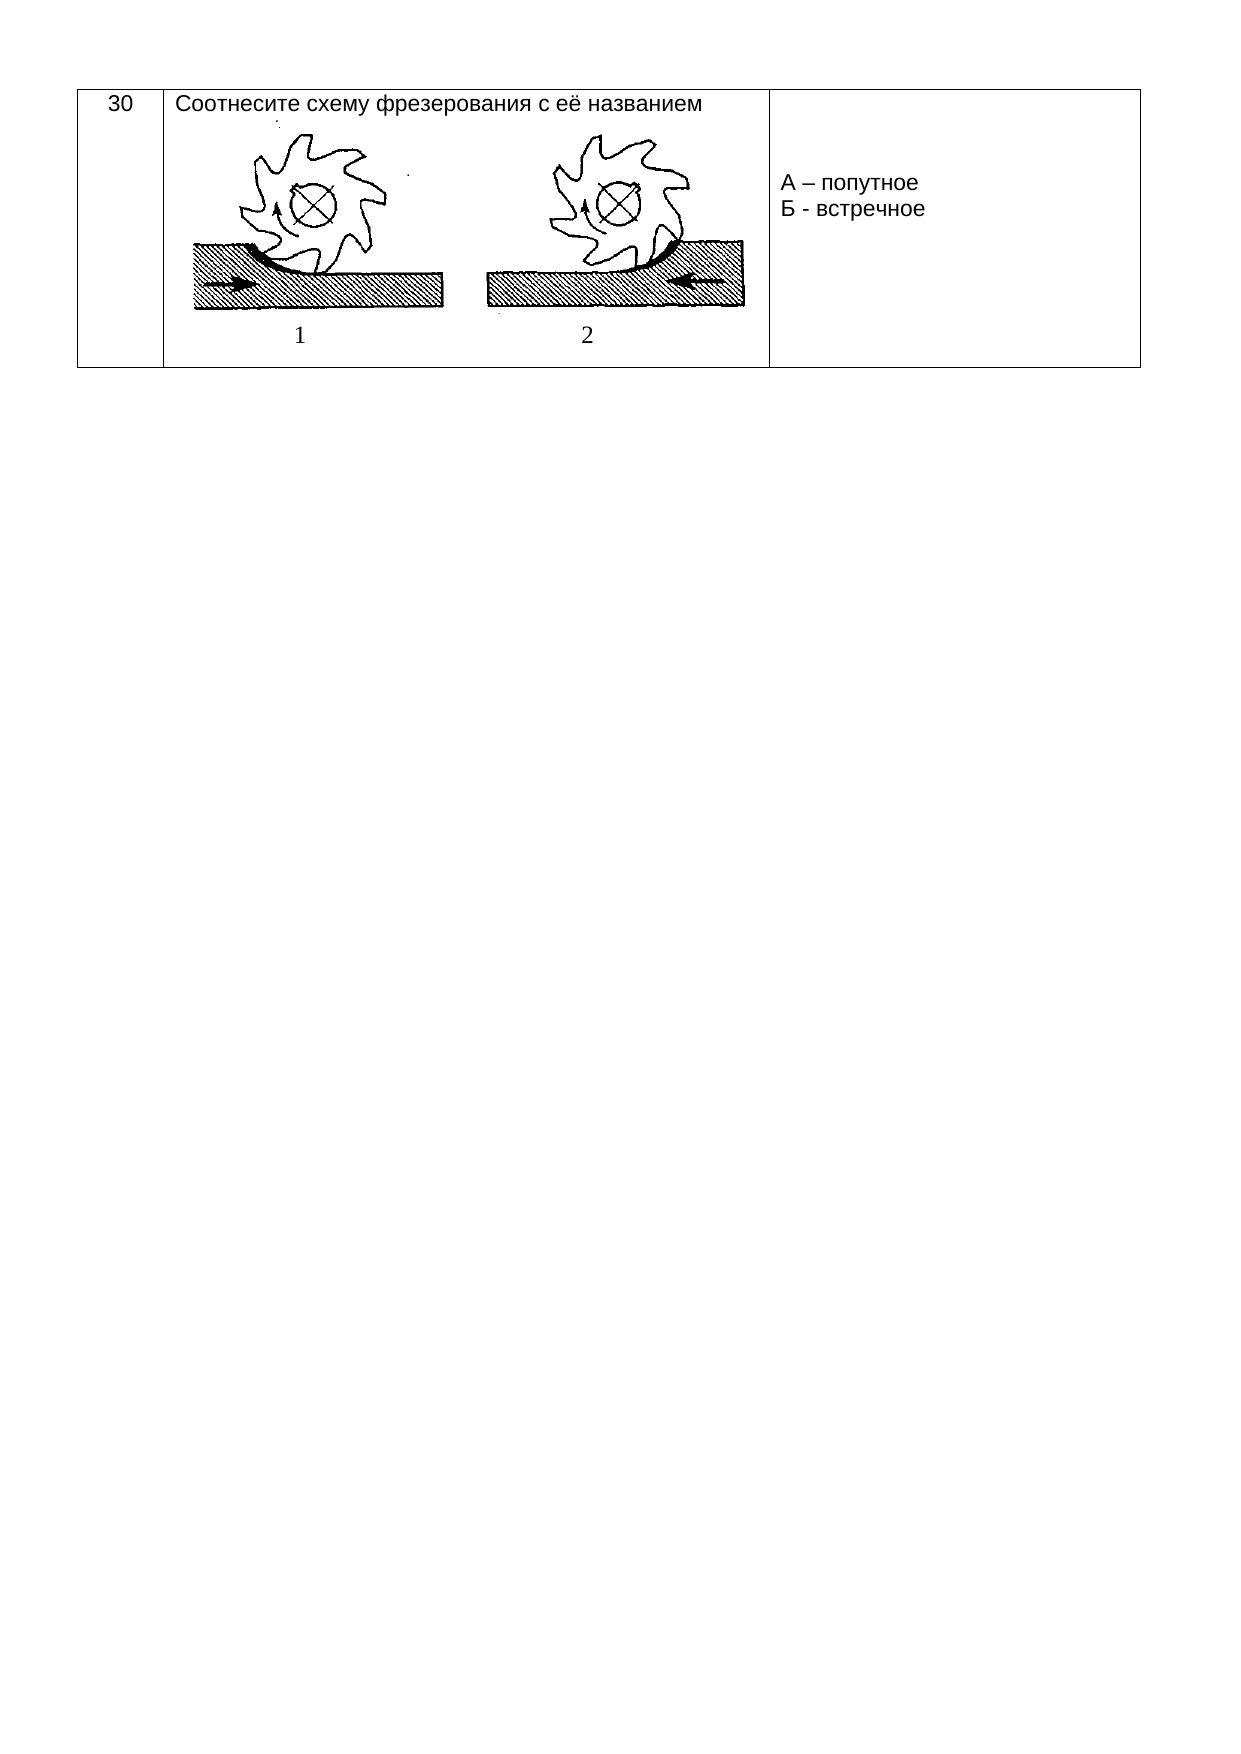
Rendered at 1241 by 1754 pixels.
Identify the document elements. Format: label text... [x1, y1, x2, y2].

table_cell 30 [78, 90, 163, 367]
table_cell Соотнесите схему фрезерования с её названием 1 2 [164, 90, 769, 367]
table_cell А – попутное Б - встречное [770, 90, 1140, 367]
picture [174, 116, 769, 320]
